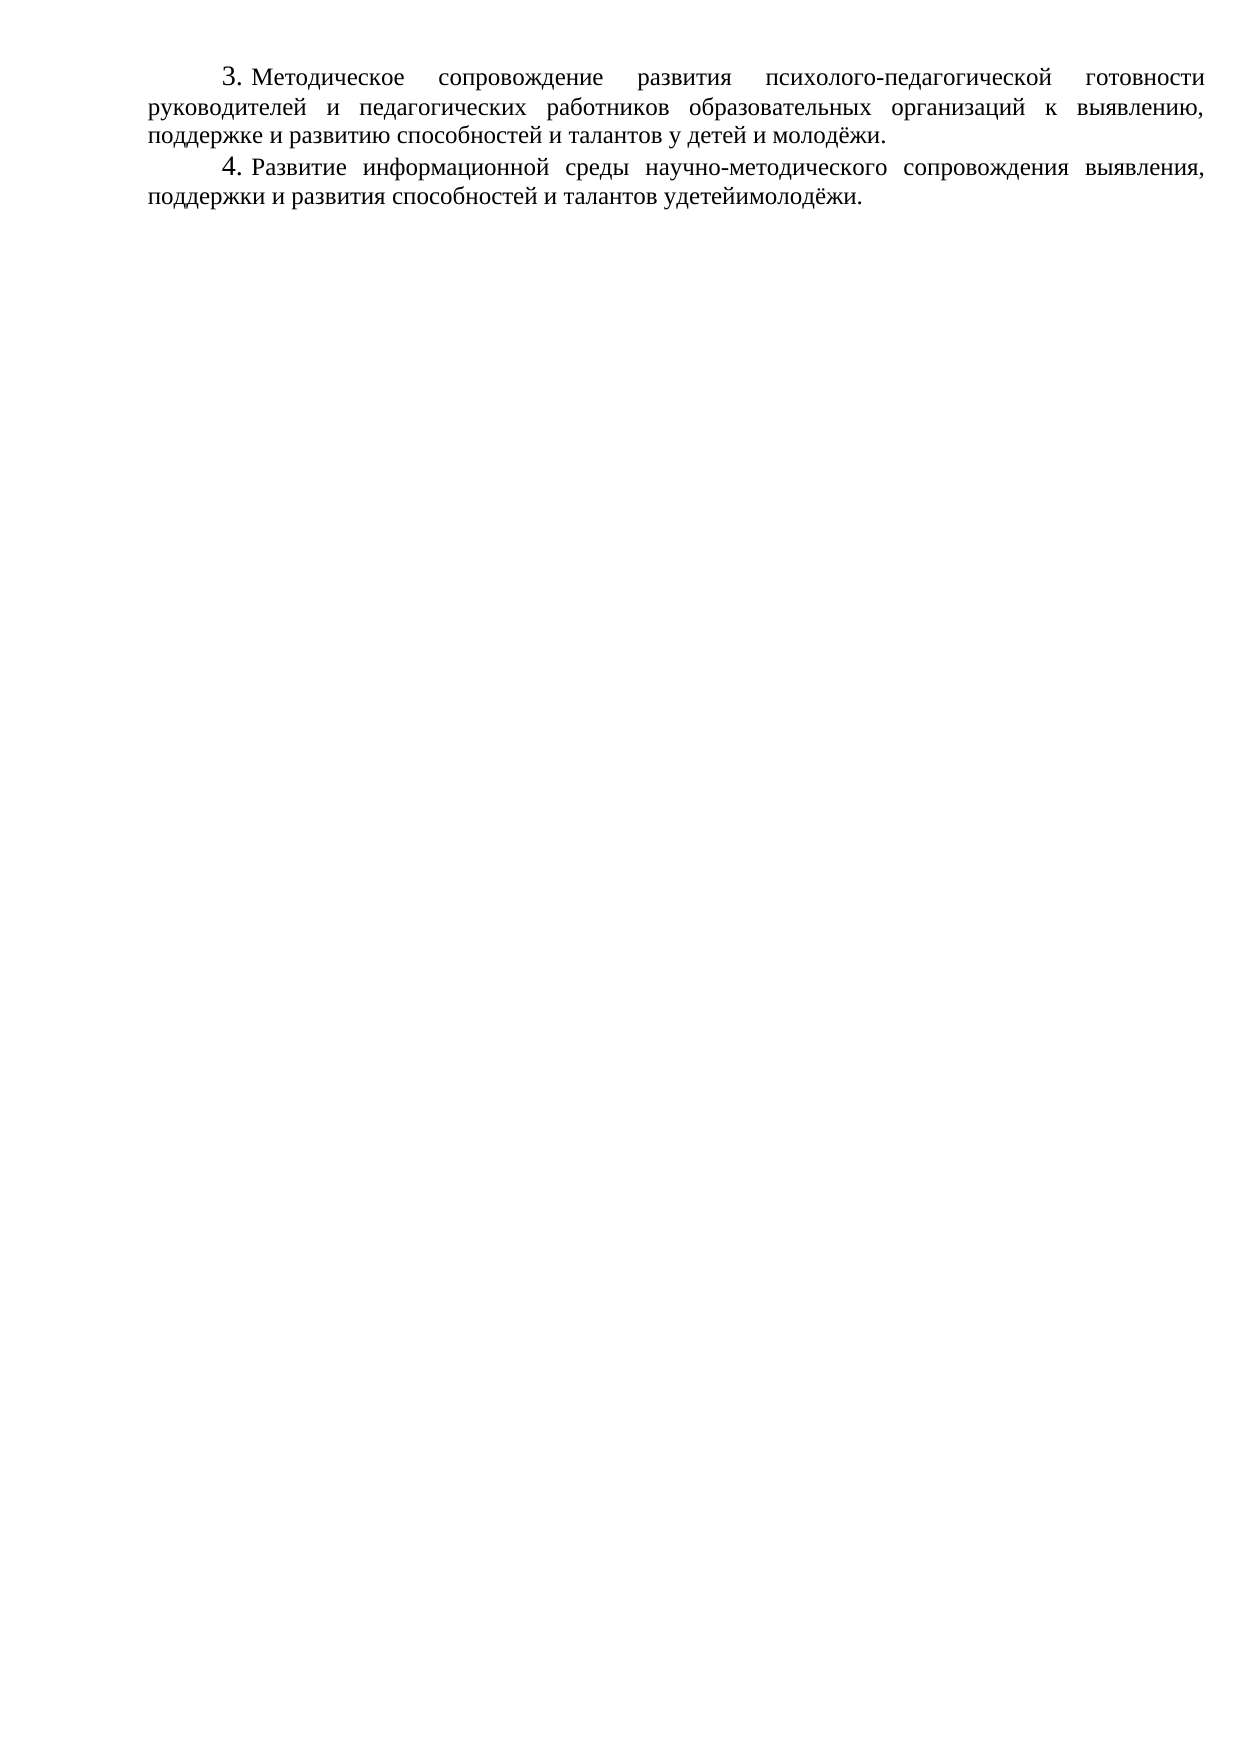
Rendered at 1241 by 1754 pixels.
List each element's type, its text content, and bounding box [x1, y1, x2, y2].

list Развитие информационной среды научно-методического сопровождения выявления, поддержки и развития способностей и талантов удетейимолодёжи. [148, 149, 1205, 210]
list Методическое сопровождение развития психолого-педагогической готовности руководителей и педагогических работников образовательных организаций к выявлению, поддержке и развитию способностей и талантов у детей и молодёжи. [148, 59, 1205, 149]
